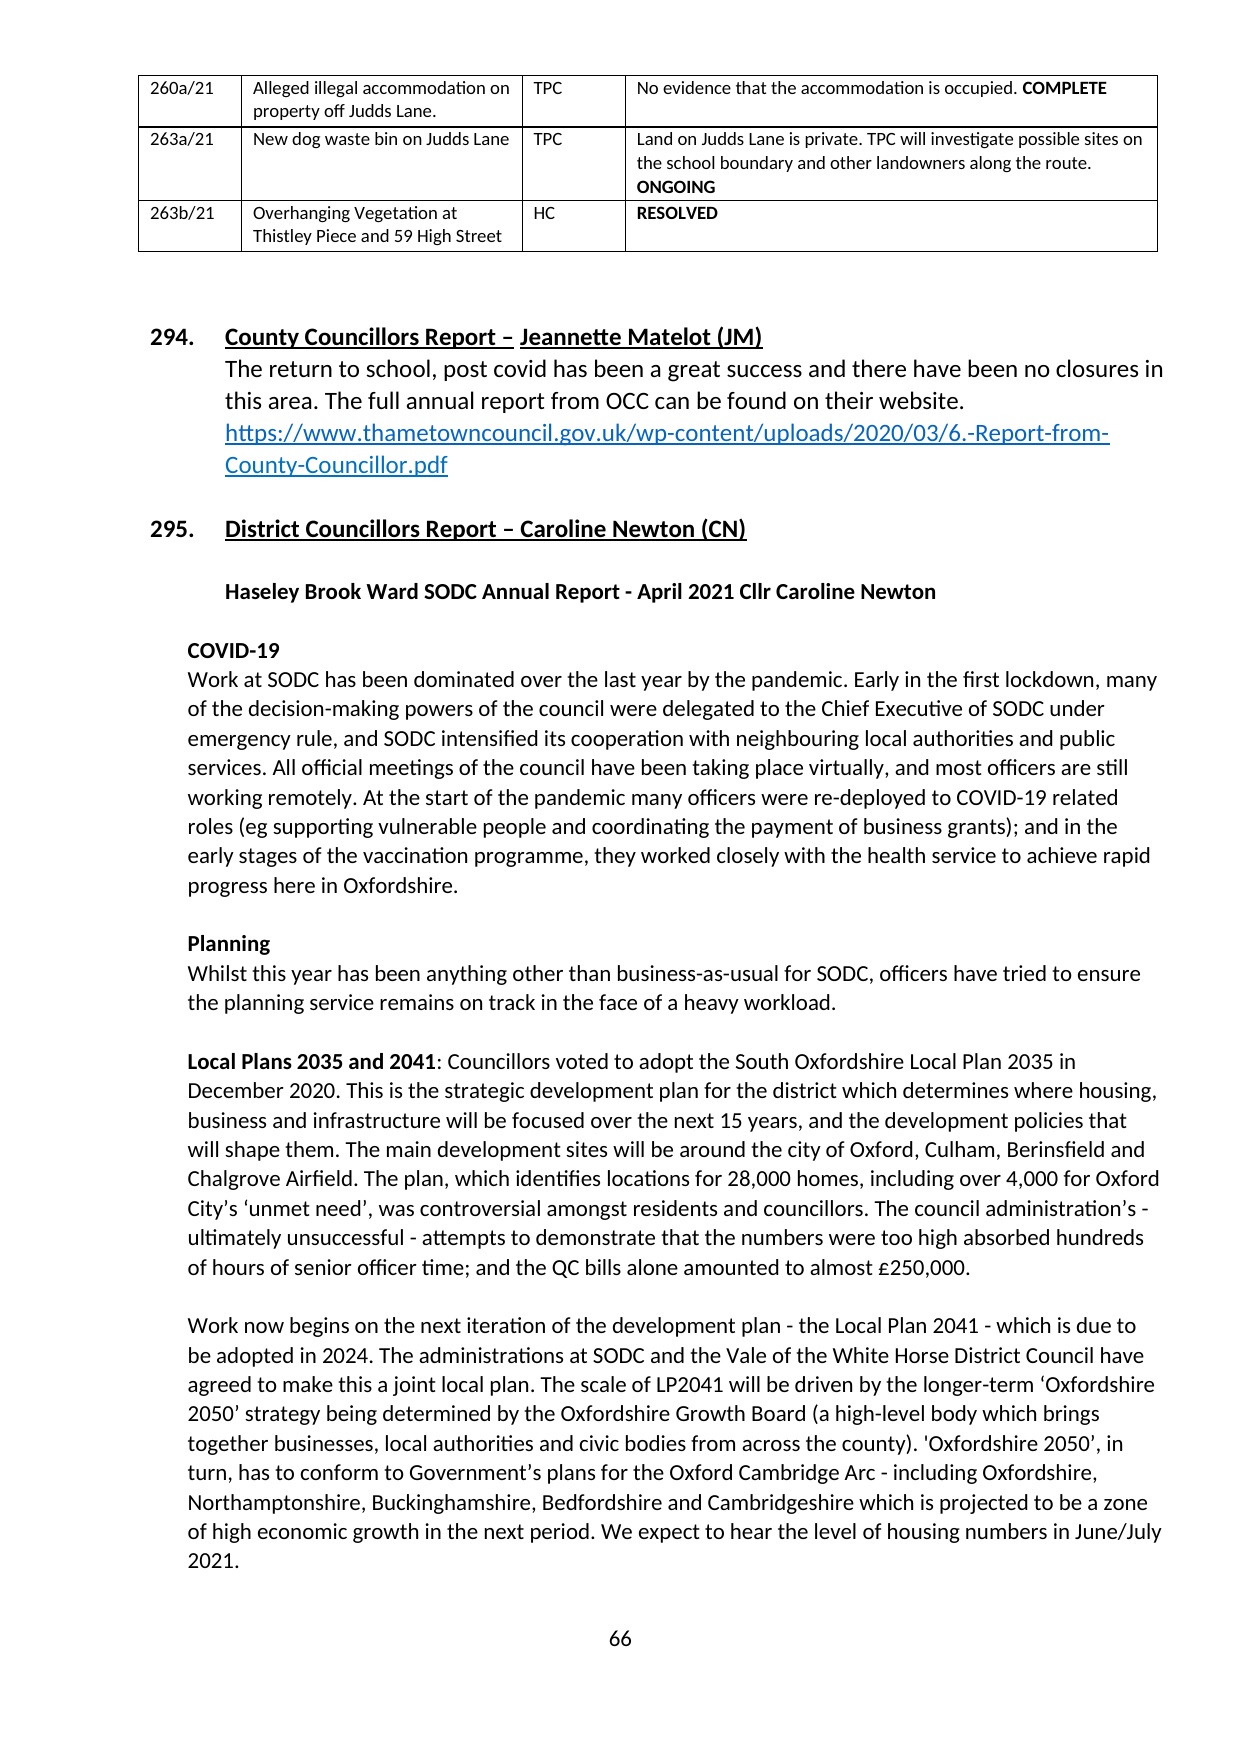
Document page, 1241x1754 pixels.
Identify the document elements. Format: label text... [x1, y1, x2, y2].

list District Councillors Report – Caroline Newton (CN) [150, 513, 1165, 543]
table_cell 260a/21 [139, 76, 241, 126]
table_cell 263b/21 [139, 201, 241, 251]
list Planning [187, 929, 1165, 957]
list The return to school, post covid has been a great success and there have been no closures in this area. The full annual report from OCC can be found on their website. [187, 353, 1165, 416]
table_cell Overhanging Vegetation at Thistley Piece and 59 High Street [242, 201, 522, 251]
list Local Plans 2035 and 2041: Councillors voted to adopt the South Oxfordshire Local Plan 2035 in December 2020. This is the strategic development plan for the district which determines where housing, business and infrastructure will be focused over the next 15 years, and the development policies that will shape them. The main development sites will be around the city of Oxford, Culham, Berinsfield and Chalgrove Airfield. The plan, which identifies locations for 28,000 homes, including over 4,000 for Oxford City’s ‘unmet need’, was controversial amongst residents and councillors. The council administration’s - ultimately unsuccessful - attempts to demonstrate that the numbers were too high absorbed hundreds of hours of senior officer time; and the QC bills alone amounted to almost £250,000. [187, 1047, 1165, 1281]
list https://www.thametowncouncil.gov.uk/wp-content/uploads/2020/03/6.-Report-from- County-Councillor.pdf [187, 417, 1165, 479]
table_cell RESOLVED [626, 201, 1157, 251]
list Haseley Brook Ward SODC Annual Report - April 2021 Cllr Caroline Newton [187, 577, 1165, 605]
list COVID-19 [187, 636, 1165, 664]
table_cell HC [523, 201, 625, 251]
table_cell Alleged illegal accommodation on property off Judds Lane. [242, 76, 522, 126]
list Whilst this year has been anything other than business-as-usual for SODC, officers have tried to ensure the planning service remains on track in the face of a heavy workload. [187, 959, 1165, 1016]
table_cell New dog waste bin on Judds Lane [242, 128, 522, 200]
table_cell 263a/21 [139, 128, 241, 200]
table_cell Land on Judds Lane is private. TPC will investigate possible sites on the school boundary and other landowners along the route. ONGOING [626, 128, 1157, 200]
list County Councillors Report – Jeannette Matelot (JM) [150, 321, 1165, 352]
table_cell No evidence that the accommodation is occupied. COMPLETE [626, 76, 1157, 126]
list Work now begins on the next iteration of the development plan - the Local Plan 2041 - which is due to be adopted in 2024. The administrations at SODC and the Vale of the White Horse District Council have agreed to make this a joint local plan. The scale of LP2041 will be driven by the longer-term ‘Oxfordshire 2050’ strategy being determined by the Oxfordshire Growth Board (a high-level body which brings together businesses, local authorities and civic bodies from across the county). 'Oxfordshire 2050’, in turn, has to conform to Government’s plans for the Oxford Cambridge Arc - including Oxfordshire, Northamptonshire, Buckinghamshire, Bedfordshire and Cambridgeshire which is projected to be a zone of high economic growth in the next period. We expect to hear the level of housing numbers in June/July 2021. [187, 1311, 1165, 1574]
table_cell TPC [523, 128, 625, 200]
list Work at SODC has been dominated over the last year by the pandemic. Early in the first lockdown, many of the decision-making powers of the council were delegated to the Chief Executive of SODC under emergency rule, and SODC intensified its cooperation with neighbouring local authorities and public services. All official meetings of the council have been taking place virtually, and most officers are still working remotely. At the start of the pandemic many officers were re-deployed to COVID-19 related roles (eg supporting vulnerable people and coordinating the payment of business grants); and in the early stages of the vaccination programme, they worked closely with the health service to achieve rapid progress here in Oxfordshire. [187, 665, 1165, 899]
table_cell TPC [523, 76, 625, 126]
